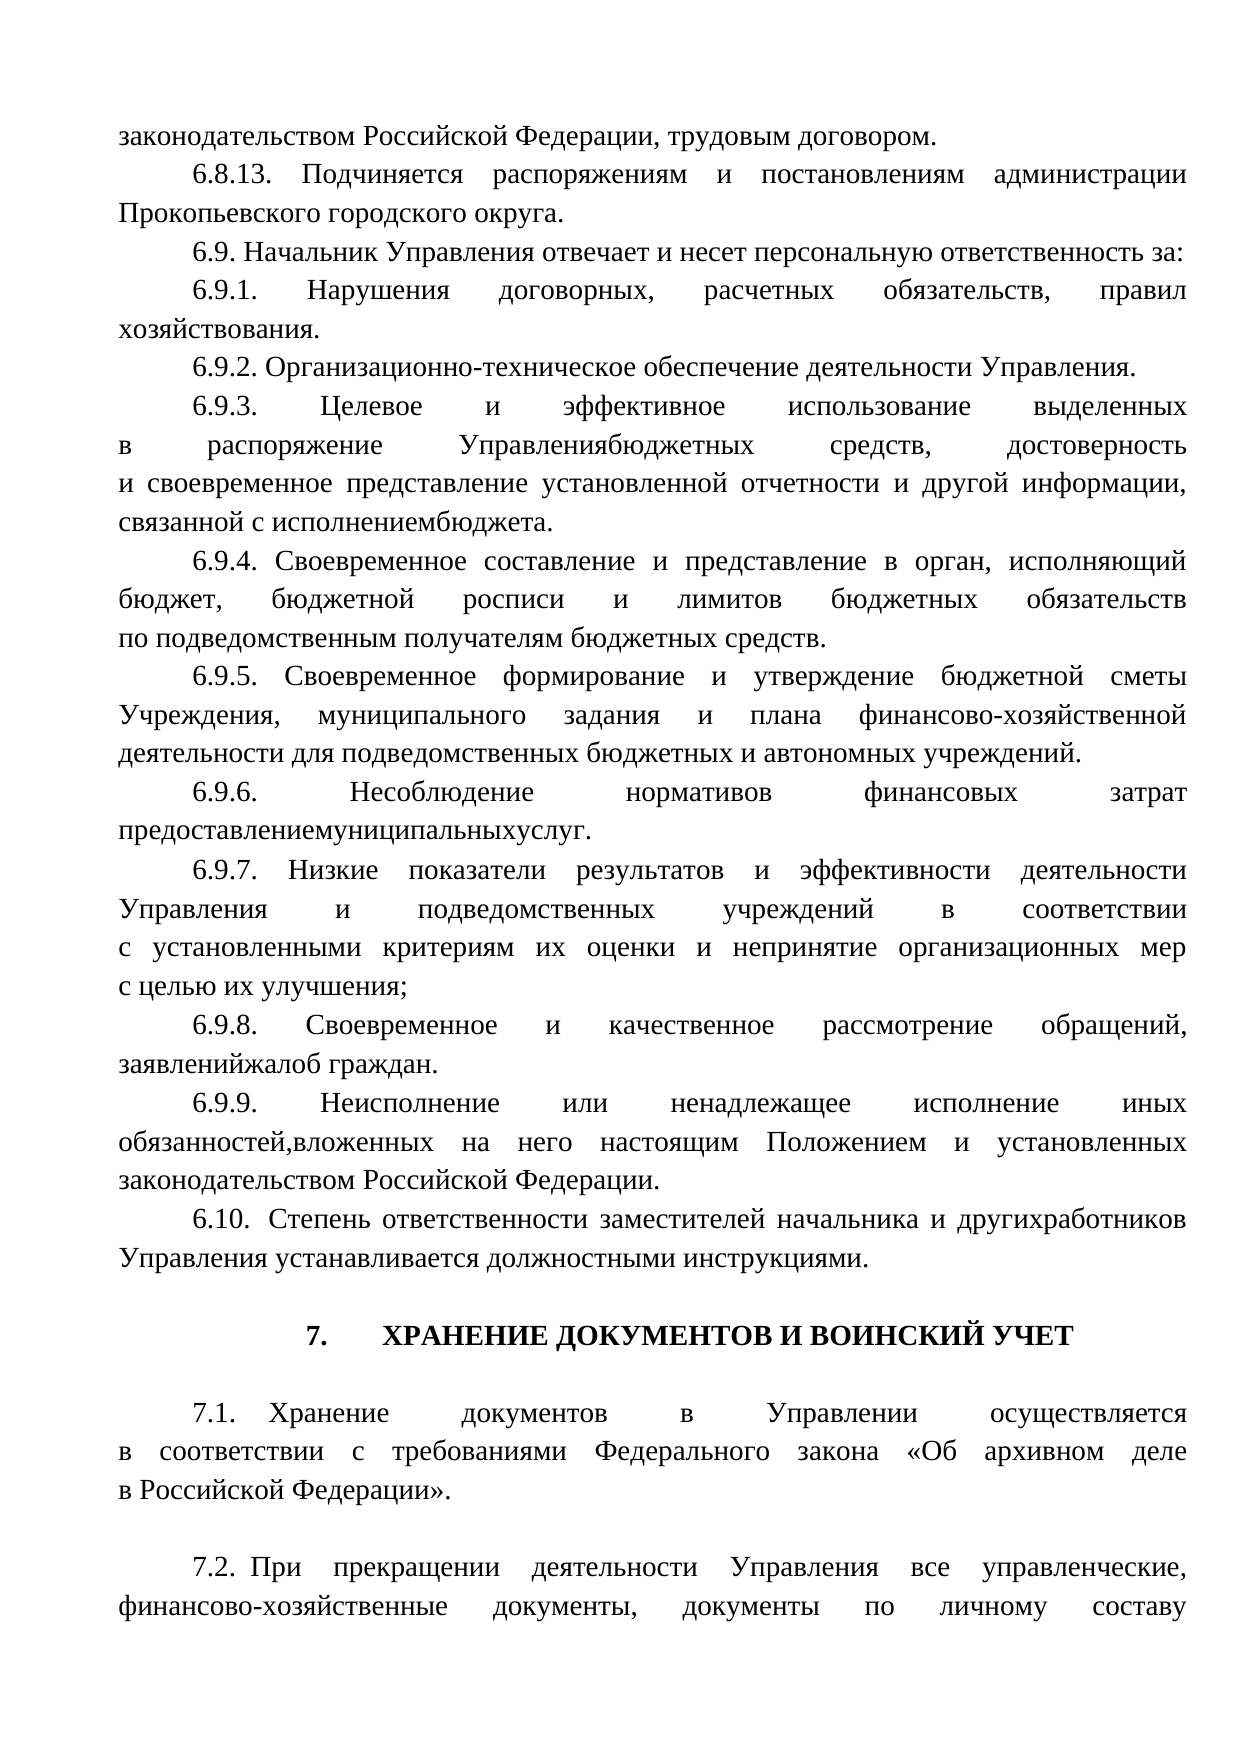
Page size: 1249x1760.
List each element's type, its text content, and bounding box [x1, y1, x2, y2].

text 6.9.7. Низкие показатели результатов и эффективности деятельности Управления и подведомственных учреждений в соответствии с установленными критериям их оценки и непринятие организационных мер с целью их улучшения; [118, 852, 1188, 1002]
text 6.9.4. Своевременное составление и представление в орган, исполняющий бюджет, бюджетной росписи и лимитов бюджетных обязательств по подведомственным получателям бюджетных средств. [118, 543, 1188, 653]
list 6.9.2. Организационно-техническое обеспечение деятельности Управления. [118, 349, 1188, 383]
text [118, 118, 1188, 152]
text 6.9.6. Несоблюдение нормативов финансовых затрат предоставлениемуниципальныхуслуг. [118, 774, 1188, 846]
list 6.9.3. Целевое и эффективное использование выделенных в распоряжение Управлениябюджетных средств, достоверность и своевременное представление установленной отчетности и другой информации, связанной с исполнениембюджета. [118, 388, 1188, 537]
text 6.8.13. Подчиняется распоряжениям и постановлениям администрации Прокопьевского городского округа. [118, 157, 1188, 229]
text 6.9.8. Своевременное и качественное рассмотрение обращений, заявленийжалоб граждан. [118, 1007, 1188, 1079]
text 6.9.9. Неисполнение или ненадлежащее исполнение иных обязанностей,вложенных на него настоящим Положением и установленных законодательством Российской Федерации. [118, 1085, 1188, 1196]
list Степень ответственности заместителей начальника и другихработников Управления устанавливается должностными инструкциями. [118, 1201, 1188, 1273]
list Хранение документов в Управлении осуществляется в соответствии с требованиями Федерального закона «Об архивном деле в Российской Федерации». [118, 1395, 1188, 1506]
list ХРАНЕНИЕ ДОКУМЕНТОВ И ВОИНСКИЙ УЧЕТ [118, 1318, 1188, 1351]
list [118, 1549, 1188, 1621]
text 6.9. Начальник Управления отвечает и несет персональную ответственность за: [118, 234, 1188, 267]
list 6.9.1. Нарушения договорных, расчетных обязательств, правил хозяйствования. [118, 272, 1188, 344]
text 6.9.5. Своевременное формирование и утверждение бюджетной сметы Учреждения, муниципального задания и плана финансово-хозяйственной деятельности для подведомственных бюджетных и автономных учреждений. [118, 658, 1188, 769]
